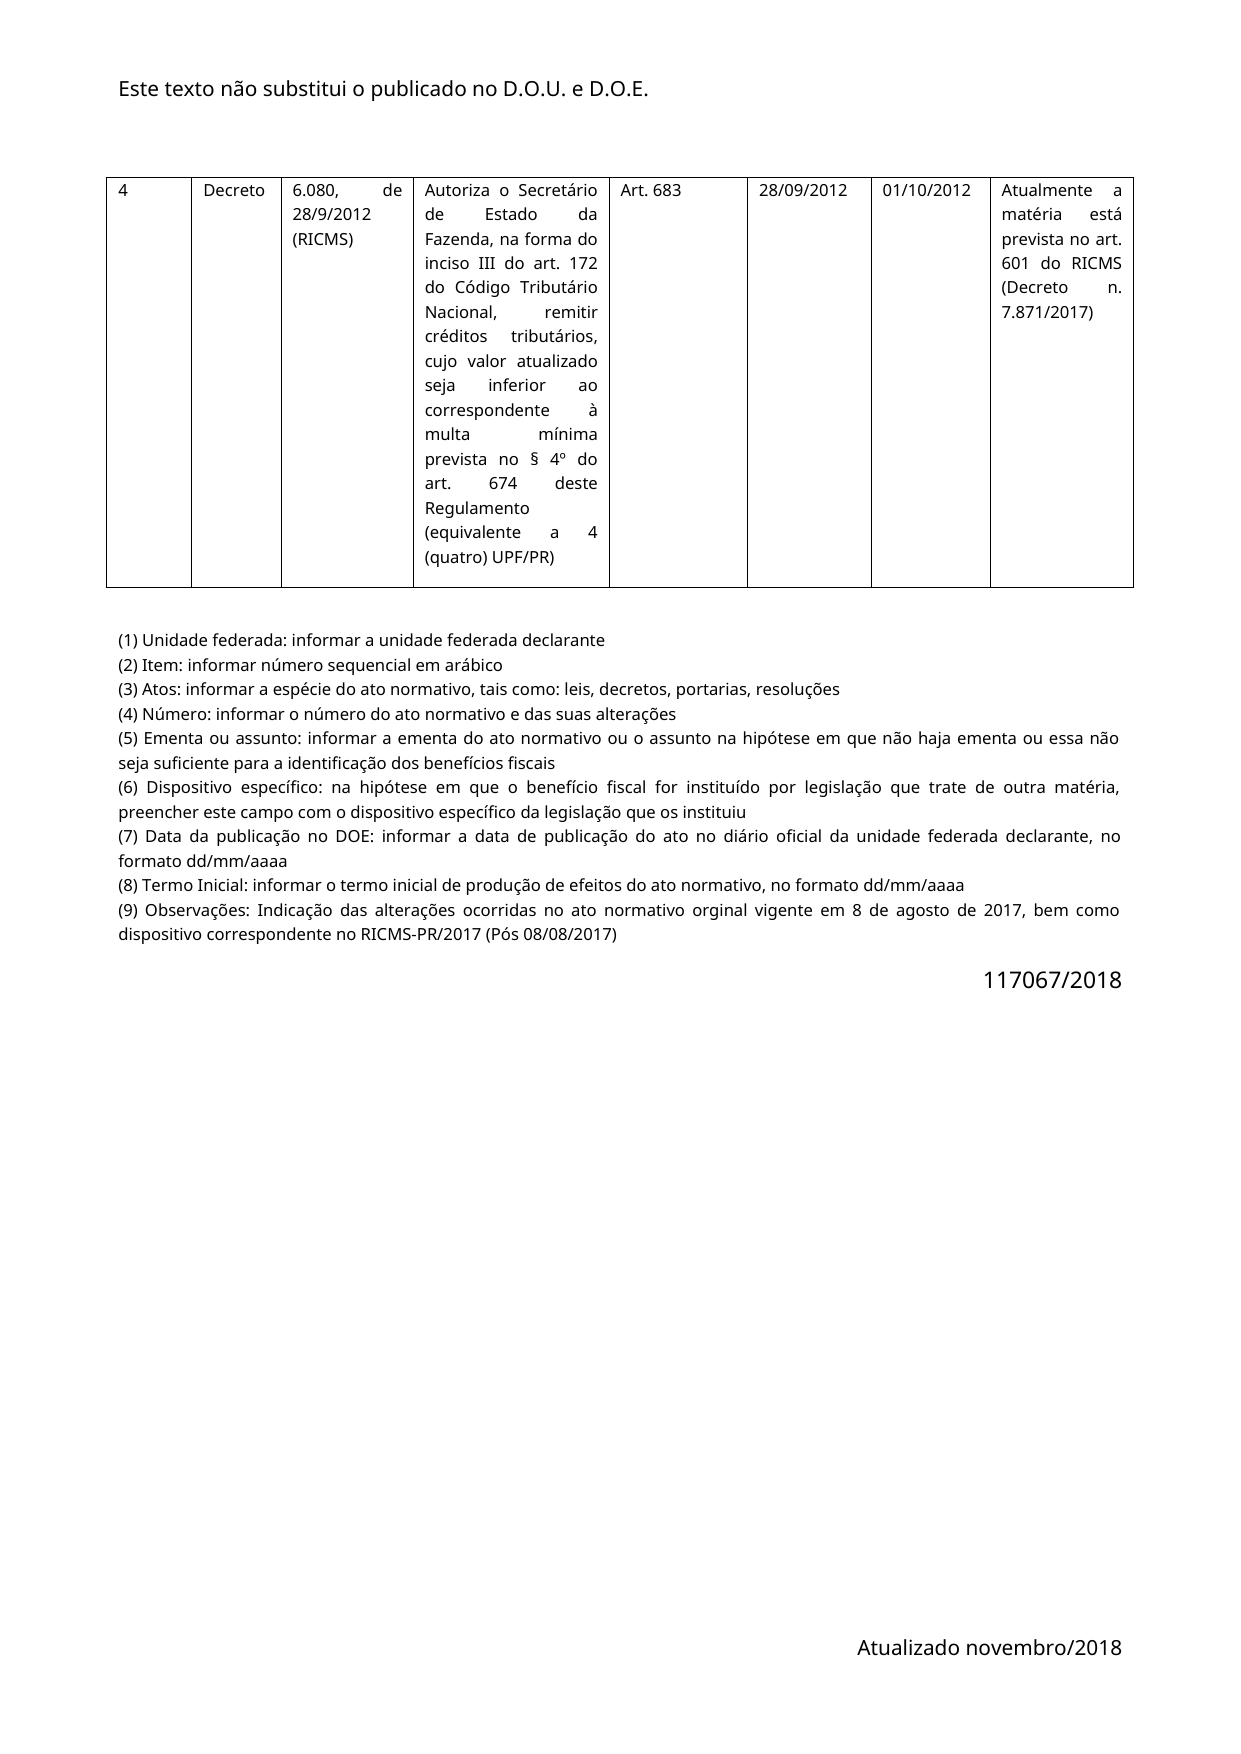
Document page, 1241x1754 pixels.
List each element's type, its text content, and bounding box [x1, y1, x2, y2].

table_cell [282, 178, 413, 587]
text 117067/2018 [118, 964, 1122, 995]
table_cell Art. 683 [610, 178, 747, 587]
table_cell 4 [107, 178, 191, 587]
table_cell 01/10/2012 [872, 178, 990, 587]
table_cell Autoriza o Secretário de Estado da Fazenda, na forma do inciso III do art. 172 do Código Tributário Nacional, remitir créditos tributários, cujo valor atualizado seja inferior ao correspondente à multa mínima prevista no § 4º do art. 674 deste Regulamento (equivalente a 4 (quatro) UPF/PR) [414, 178, 609, 587]
text (6) Dispositivo específico: na hipótese em que o benefício fiscal for instituído por legislação que trate de outra matéria, preencher este campo com o dispositivo específico da legislação que os instituiu [118, 776, 1122, 823]
text (2) Item: informar número sequencial em arábico [118, 653, 1122, 676]
text (5) Ementa ou assunto: informar a ementa do ato normativo ou o assunto na hipótese em que não haja ementa ou essa não seja suficiente para a identificação dos benefícios fiscais [118, 727, 1122, 774]
text (8) Termo Inicial: informar o termo inicial de produção de efeitos do ato normativo, no formato dd/mm/aaaa [118, 874, 1122, 897]
text (4) Número: informar o número do ato normativo e das suas alterações [118, 702, 1122, 725]
text (9) Observações: Indicação das alterações ocorridas no ato normativo orginal vigente em 8 de agosto de 2017, bem como dispositivo correspondente no RICMS-PR/2017 (Pós 08/08/2017) [118, 898, 1122, 946]
text (7) Data da publicação no DOE: informar a data de publicação do ato no diário oficial da unidade federada declarante, no formato dd/mm/aaaa [118, 825, 1122, 872]
text (3) Atos: informar a espécie do ato normativo, tais como: leis, decretos, portarias, resoluções [118, 678, 1122, 701]
text (1) Unidade federada: informar a unidade federada declarante [118, 629, 1122, 652]
table_cell Atualmente a matéria está prevista no art. 601 do RICMS (Decreto n. 7.871/2017) [991, 178, 1133, 587]
table_cell Decreto [192, 178, 281, 587]
table_cell 28/09/2012 [748, 178, 871, 587]
